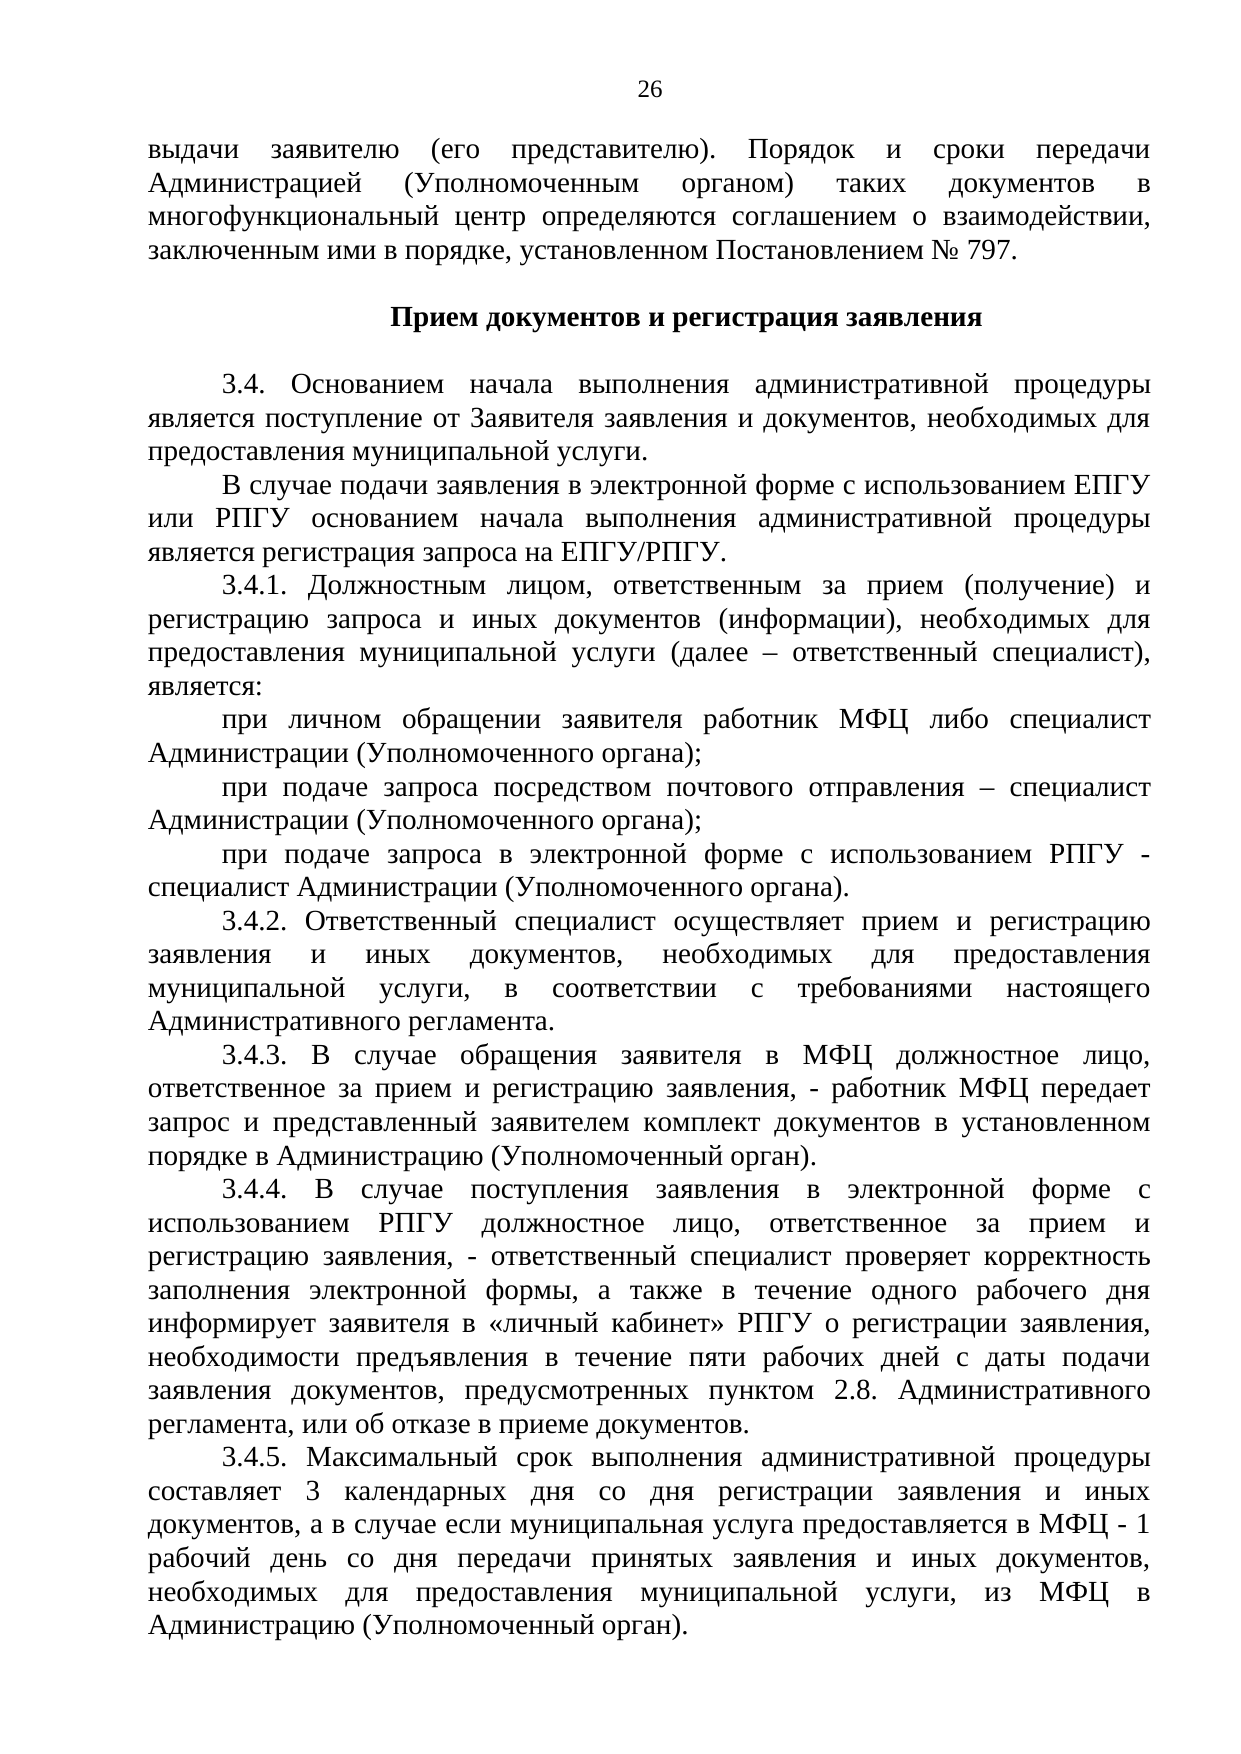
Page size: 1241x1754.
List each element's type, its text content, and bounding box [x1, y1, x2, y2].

text В случае подачи заявления в электронной форме с использованием ЕПГУ или РПГУ основанием начала выполнения административной процедуры является регистрация запроса на ЕПГУ/РПГУ. [148, 467, 1152, 567]
text 3.4. Основанием начала выполнения административной процедуры является поступление от Заявителя заявления и документов, необходимых для предоставления муниципальной услуги. [148, 366, 1152, 467]
text при личном обращении заявителя работник МФЦ либо специалист Администрации (Уполномоченного органа); [148, 702, 1152, 769]
text Прием документов и регистрация заявления [148, 299, 1152, 333]
text 3.4.2. Ответственный специалист осуществляет прием и регистрацию заявления и иных документов, необходимых для предоставления муниципальной услуги, в соответствии с требованиями настоящего Административного регламента. [148, 903, 1152, 1037]
text 3.4.5. Максимальный срок выполнения административной процедуры составляет 3 календарных дня со дня регистрации заявления и иных документов, а в случае если муниципальная услуга предоставляется в МФЦ - 1 рабочий день со дня передачи принятых заявления и иных документов, необходимых для предоставления муниципальной услуги, из МФЦ в Администрацию (Уполномоченный орган). [148, 1439, 1152, 1641]
text при подаче запроса в электронной форме с использованием РПГУ - специалист Администрации (Уполномоченного органа). [148, 836, 1152, 903]
text 3.4.4. В случае поступления заявления в электронной форме с использованием РПГУ должностное лицо, ответственное за прием и регистрацию заявления, - ответственный специалист проверяет корректность заполнения электронной формы, а также в течение одного рабочего дня информирует заявителя в «личный кабинет» РПГУ о регистрации заявления, необходимости предъявления в течение пяти рабочих дней с даты подачи заявления документов, предусмотренных пунктом 2.8. Административного регламента, или об отказе в приеме документов. [148, 1171, 1152, 1439]
text при подаче запроса посредством почтового отправления – специалист Администрации (Уполномоченного органа); [148, 769, 1152, 836]
text 3.4.3. В случае обращения заявителя в МФЦ должностное лицо, ответственное за прием и регистрацию заявления, - работник МФЦ передает запрос и представленный заявителем комплект документов в установленном порядке в Администрацию (Уполномоченный орган). [148, 1037, 1152, 1171]
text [148, 131, 1152, 266]
text 3.4.1. Должностным лицом, ответственным за прием (получение) и регистрацию запроса и иных документов (информации), необходимых для предоставления муниципальной услуги (далее – ответственный специалист), является: [148, 567, 1152, 702]
